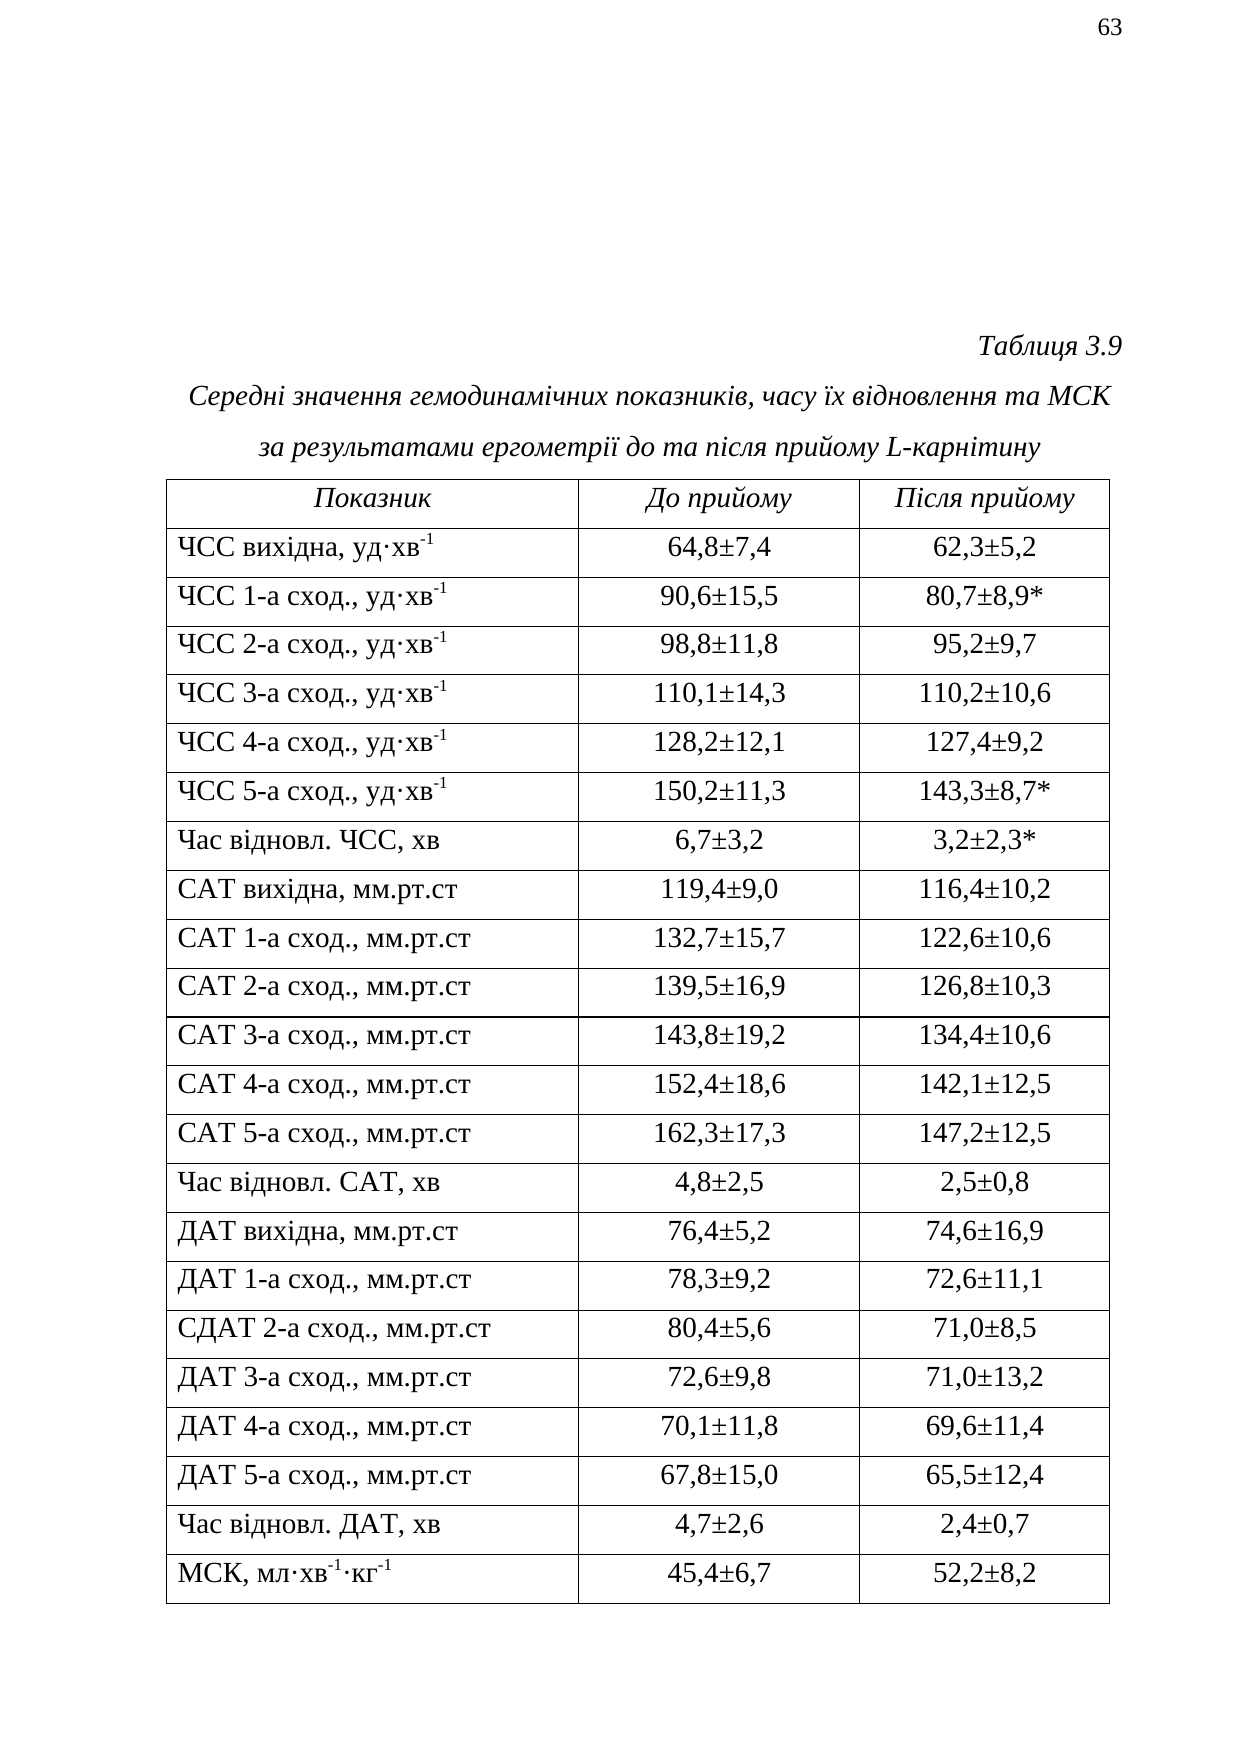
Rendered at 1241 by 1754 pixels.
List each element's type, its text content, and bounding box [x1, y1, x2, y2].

table_cell САТ 4-а сход., мм.рт.ст [167, 1066, 578, 1114]
table_cell 71,0±13,2 [860, 1359, 1109, 1407]
table_cell 6,7±3,2 [579, 822, 859, 870]
table_cell ДАТ 3-а сход., мм.рт.ст [167, 1359, 578, 1407]
table_cell 122,6±10,6 [860, 920, 1109, 967]
table_header Показник [167, 480, 578, 528]
table_cell 95,2±9,7 [860, 627, 1109, 674]
table_cell 4,8±2,5 [579, 1164, 859, 1212]
table_cell САТ 1-а сход., мм.рт.ст [167, 920, 578, 967]
table_cell 90,6±15,5 [579, 578, 859, 626]
table_cell ДАТ 5-а сход., мм.рт.ст [167, 1457, 578, 1505]
table_cell 72,6±11,1 [860, 1262, 1109, 1309]
table_cell ДАТ 4-а сход., мм.рт.ст [167, 1408, 578, 1456]
table_cell 132,7±15,7 [579, 920, 859, 967]
table_cell 147,2±12,5 [860, 1115, 1109, 1163]
table_cell МСК, мл·хв-1·кг-1 [167, 1555, 578, 1603]
table_cell ЧСС вихідна, уд·хв-1 [167, 529, 578, 577]
table_cell 2,4±0,7 [860, 1506, 1109, 1554]
table_cell 52,2±8,2 [860, 1555, 1109, 1603]
table_header До прийому [579, 480, 859, 528]
table_cell ДАТ 1-а сход., мм.рт.ст [167, 1262, 578, 1309]
table_cell 70,1±11,8 [579, 1408, 859, 1456]
table_cell 72,6±9,8 [579, 1359, 859, 1407]
table_cell 162,3±17,3 [579, 1115, 859, 1163]
table_cell 150,2±11,3 [579, 773, 859, 821]
table_cell ЧСС 3-а сход., уд·хв-1 [167, 675, 578, 723]
table_cell 127,4±9,2 [860, 724, 1109, 772]
table_cell Час відновл. ДАТ, хв [167, 1506, 578, 1554]
table_cell 143,3±8,7* [860, 773, 1109, 821]
table_cell САТ 2-а сход., мм.рт.ст [167, 969, 578, 1016]
table_cell Час відновл. ЧСС, хв [167, 822, 578, 870]
table_cell 142,1±12,5 [860, 1066, 1109, 1114]
table_cell 110,1±14,3 [579, 675, 859, 723]
table_cell 126,8±10,3 [860, 969, 1109, 1016]
table_cell ЧСС 1-а сход., уд·хв-1 [167, 578, 578, 626]
table_cell САТ вихідна, мм.рт.ст [167, 871, 578, 919]
table_cell 80,7±8,9* [860, 578, 1109, 626]
table_cell 4,7±2,6 [579, 1506, 859, 1554]
table_cell 134,4±10,6 [860, 1018, 1109, 1065]
table_cell 98,8±11,8 [579, 627, 859, 674]
table_cell 139,5±16,9 [579, 969, 859, 1016]
table_cell 143,8±19,2 [579, 1018, 859, 1065]
table_cell 2,5±0,8 [860, 1164, 1109, 1212]
table_cell 71,0±8,5 [860, 1311, 1109, 1358]
table_cell САТ 3-а сход., мм.рт.ст [167, 1018, 578, 1065]
table_cell САТ 5-а сход., мм.рт.ст [167, 1115, 578, 1163]
table_cell 110,2±10,6 [860, 675, 1109, 723]
table_cell 80,4±5,6 [579, 1311, 859, 1358]
table_cell 119,4±9,0 [579, 871, 859, 919]
table_cell ЧСС 4-а сход., уд·хв-1 [167, 724, 578, 772]
table_cell 45,4±6,7 [579, 1555, 859, 1603]
table_cell 76,4±5,2 [579, 1213, 859, 1261]
text Середні значення гемодинамічних показників, часу їх відновлення та МСК за результатами ергометрії до та після прийому L-карнітину [177, 378, 1122, 462]
table_cell ЧСС 5-а сход., уд·хв-1 [167, 773, 578, 821]
table_cell ЧСС 2-а сход., уд·хв-1 [167, 627, 578, 674]
table_cell Час відновл. САТ, хв [167, 1164, 578, 1212]
table_cell 128,2±12,1 [579, 724, 859, 772]
table_cell 62,3±5,2 [860, 529, 1109, 577]
table_cell 65,5±12,4 [860, 1457, 1109, 1505]
table_cell 3,2±2,3* [860, 822, 1109, 870]
table_header Після прийому [860, 480, 1109, 528]
table_cell ДАТ вихідна, мм.рт.ст [167, 1213, 578, 1261]
table_cell 74,6±16,9 [860, 1213, 1109, 1261]
table_cell 69,6±11,4 [860, 1408, 1109, 1456]
table_cell 64,8±7,4 [579, 529, 859, 577]
table_cell СДАТ 2-а сход., мм.рт.ст [167, 1311, 578, 1358]
text Таблиця 3.9 [177, 328, 1122, 362]
table_cell 152,4±18,6 [579, 1066, 859, 1114]
table_cell 67,8±15,0 [579, 1457, 859, 1505]
table_cell 78,3±9,2 [579, 1262, 859, 1309]
table_cell 116,4±10,2 [860, 871, 1109, 919]
